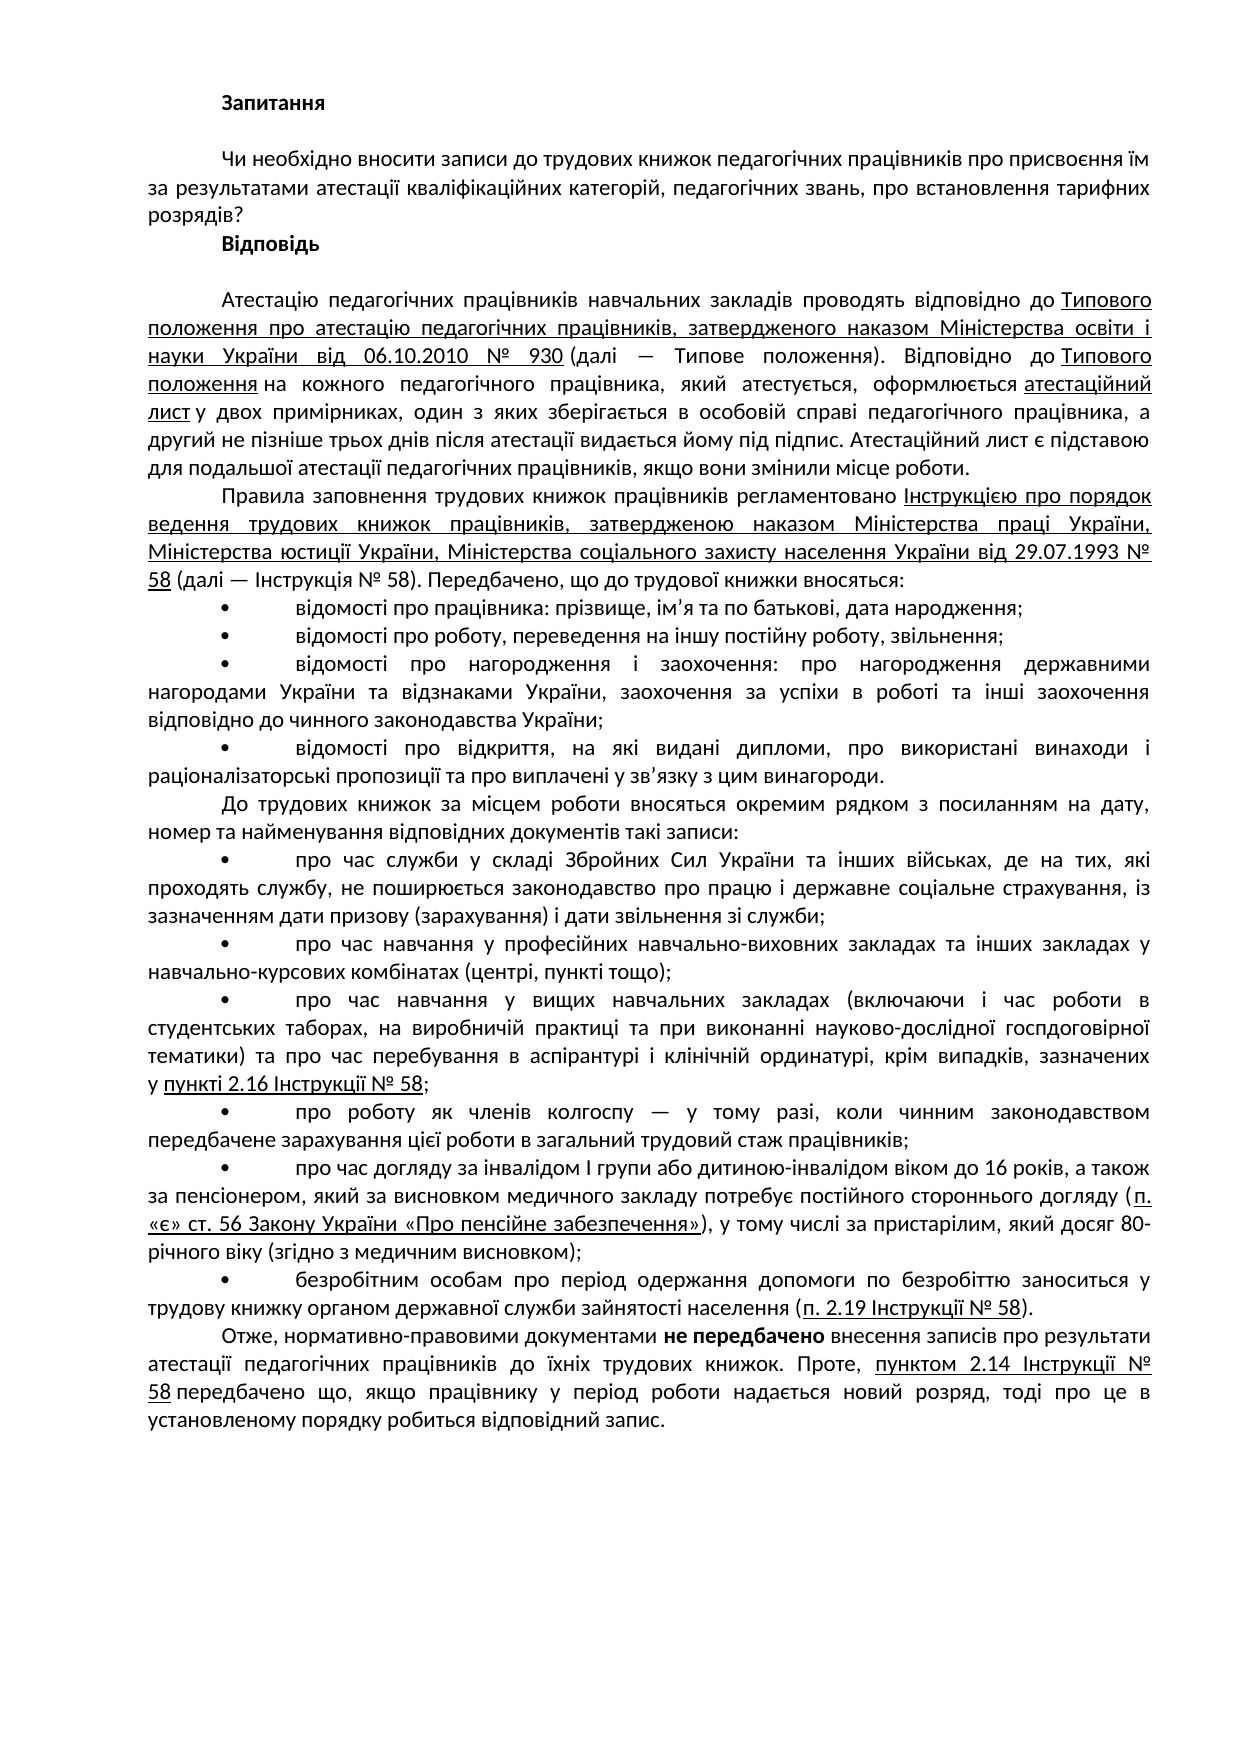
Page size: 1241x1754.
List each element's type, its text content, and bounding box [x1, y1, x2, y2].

list про час навчання у вищих навчальних закладах (включаючи і час роботи в студентських таборах, на виробничій практиці та при виконанні науково-дослідної госпдоговірної тематики) та про час перебування в аспірантурі і клінічній ординатурі, крім випадків, зазначених у пункті 2.16 Інструкції № 58; [148, 985, 1152, 1097]
list про час служби у складі Збройних Сил України та інших військах, де на тих, які проходять службу, не поширюється законодавство про працю і державне соціальне страхування, із зазначенням дати призову (зарахування) і дати звільнення зі служби; [148, 845, 1152, 929]
list відомості про відкриття, на які видані дипломи, про використані винаходи і раціоналізаторські пропозиції та про виплачені у зв’язку з цим винагороди. [148, 733, 1152, 789]
text Чи необхідно вносити записи до трудових книжок педагогічних працівників про присвоєння їм за результатами атестації кваліфікаційних категорій, педагогічних звань, про встановлення тарифних розрядів? [148, 144, 1152, 229]
list відомості про працівника: прізвище, ім’я та по батькові, дата народження; [148, 593, 1152, 621]
list про час догляду за інвалідом I групи або дитиною-інвалідом віком до 16 років, а також за пенсіонером, який за висновком медичного закладу потребує постійного стороннього догляду (п. «є» ст. 56 Закону України «Про пенсійне забезпечення»), у тому числі за пристарілим, який досяг 80-річного віку (згідно з медичним висновком); [148, 1153, 1152, 1265]
text До трудових книжок за місцем роботи вносяться окремим рядком з посиланням на дату, номер та найменування відповідних документів такі записи: [148, 789, 1152, 845]
text Правила заповнення трудових книжок працівників регламентовано Інструкцією про порядок ведення трудових книжок працівників, затвердженою наказом Міністерства праці України, Міністерства юстиції України, Міністерства соціального захисту населення України від 29.07.1993 № 58 (далі — Інструкція № 58). Передбачено, що до трудової книжки вносяться: [148, 534, 1152, 561]
text Відповідь [148, 229, 1152, 257]
list безробітним особам про період одержання допомоги по безробіттю заноситься у трудову книжку органом державної служби зайнятості населення (п. 2.19 Інструкції № 58). [148, 1265, 1152, 1321]
text Атестацію педагогічних працівників навчальних закладів проводять відповідно до Типового положення про атестацію педагогічних працівників, затвердженого наказом Міністерства освіти і науки України від 06.10.2010 № 930 (далі ― Типове положення). Відповідно до Типового положення на кожного педагогічного працівника, який атестується, оформлюється атестаційний лист у двох примірниках, один з яких зберігається в особовій справі педагогічного працівника, а другий не пізніше трьох днів після атестації видається йому під підпис. Атестаційний лист є підставою для подальшої атестації педагогічних працівників, якщо вони змінили місце роботи. [148, 285, 1152, 337]
list про час навчання у професійних навчально-виховних закладах та інших закладах у навчально-курсових комбінатах (центрі, пункті тощо); [148, 929, 1152, 985]
text Атестацію педагогічних працівників навчальних закладів проводять відповідно до Типового положення про атестацію педагогічних працівників, затвердженого наказом Міністерства освіти і науки України від 06.10.2010 № 930 (далі ― Типове положення). Відповідно до Типового положення на кожного педагогічного працівника, який атестується, оформлюється атестаційний лист у двох примірниках, один з яких зберігається в особовій справі педагогічного працівника, а другий не пізніше трьох днів після атестації видається йому під підпис. Атестаційний лист є підставою для подальшої атестації педагогічних працівників, якщо вони змінили місце роботи. [148, 338, 1152, 481]
text Запитання [148, 88, 1152, 117]
list відомості про роботу, переведення на іншу постійну роботу, звільнення; [148, 621, 1152, 649]
text Правила заповнення трудових книжок працівників регламентовано Інструкцією про порядок ведення трудових книжок працівників, затвердженою наказом Міністерства праці України, Міністерства юстиції України, Міністерства соціального захисту населення України від 29.07.1993 № 58 (далі — Інструкція № 58). Передбачено, що до трудової книжки вносяться: [148, 562, 1152, 593]
list про роботу як членів колгоспу — у тому разі, коли чинним законодавством передбачене зарахування цієї роботи в загальний трудовий стаж працівників; [148, 1097, 1152, 1153]
text Правила заповнення трудових книжок працівників регламентовано Інструкцією про порядок ведення трудових книжок працівників, затвердженою наказом Міністерства праці України, Міністерства юстиції України, Міністерства соціального захисту населення України від 29.07.1993 № 58 (далі — Інструкція № 58). Передбачено, що до трудової книжки вносяться: [148, 481, 1152, 533]
list відомості про нагородження і заохочення: про нагородження державними нагородами України та відзнаками України, заохочення за успіхи в роботі та інші заохочення відповідно до чинного законодавства України; [148, 649, 1152, 733]
text Отже, нормативно-правовими документами не передбачено внесення записів про результати атестації педагогічних працівників до їхніх трудових книжок. Проте, пунктом 2.14 Інструкції № 58 передбачено що, якщо працівнику у період роботи надається новий розряд, тоді про це в установленому порядку робиться відповідний запис. [148, 1321, 1152, 1433]
